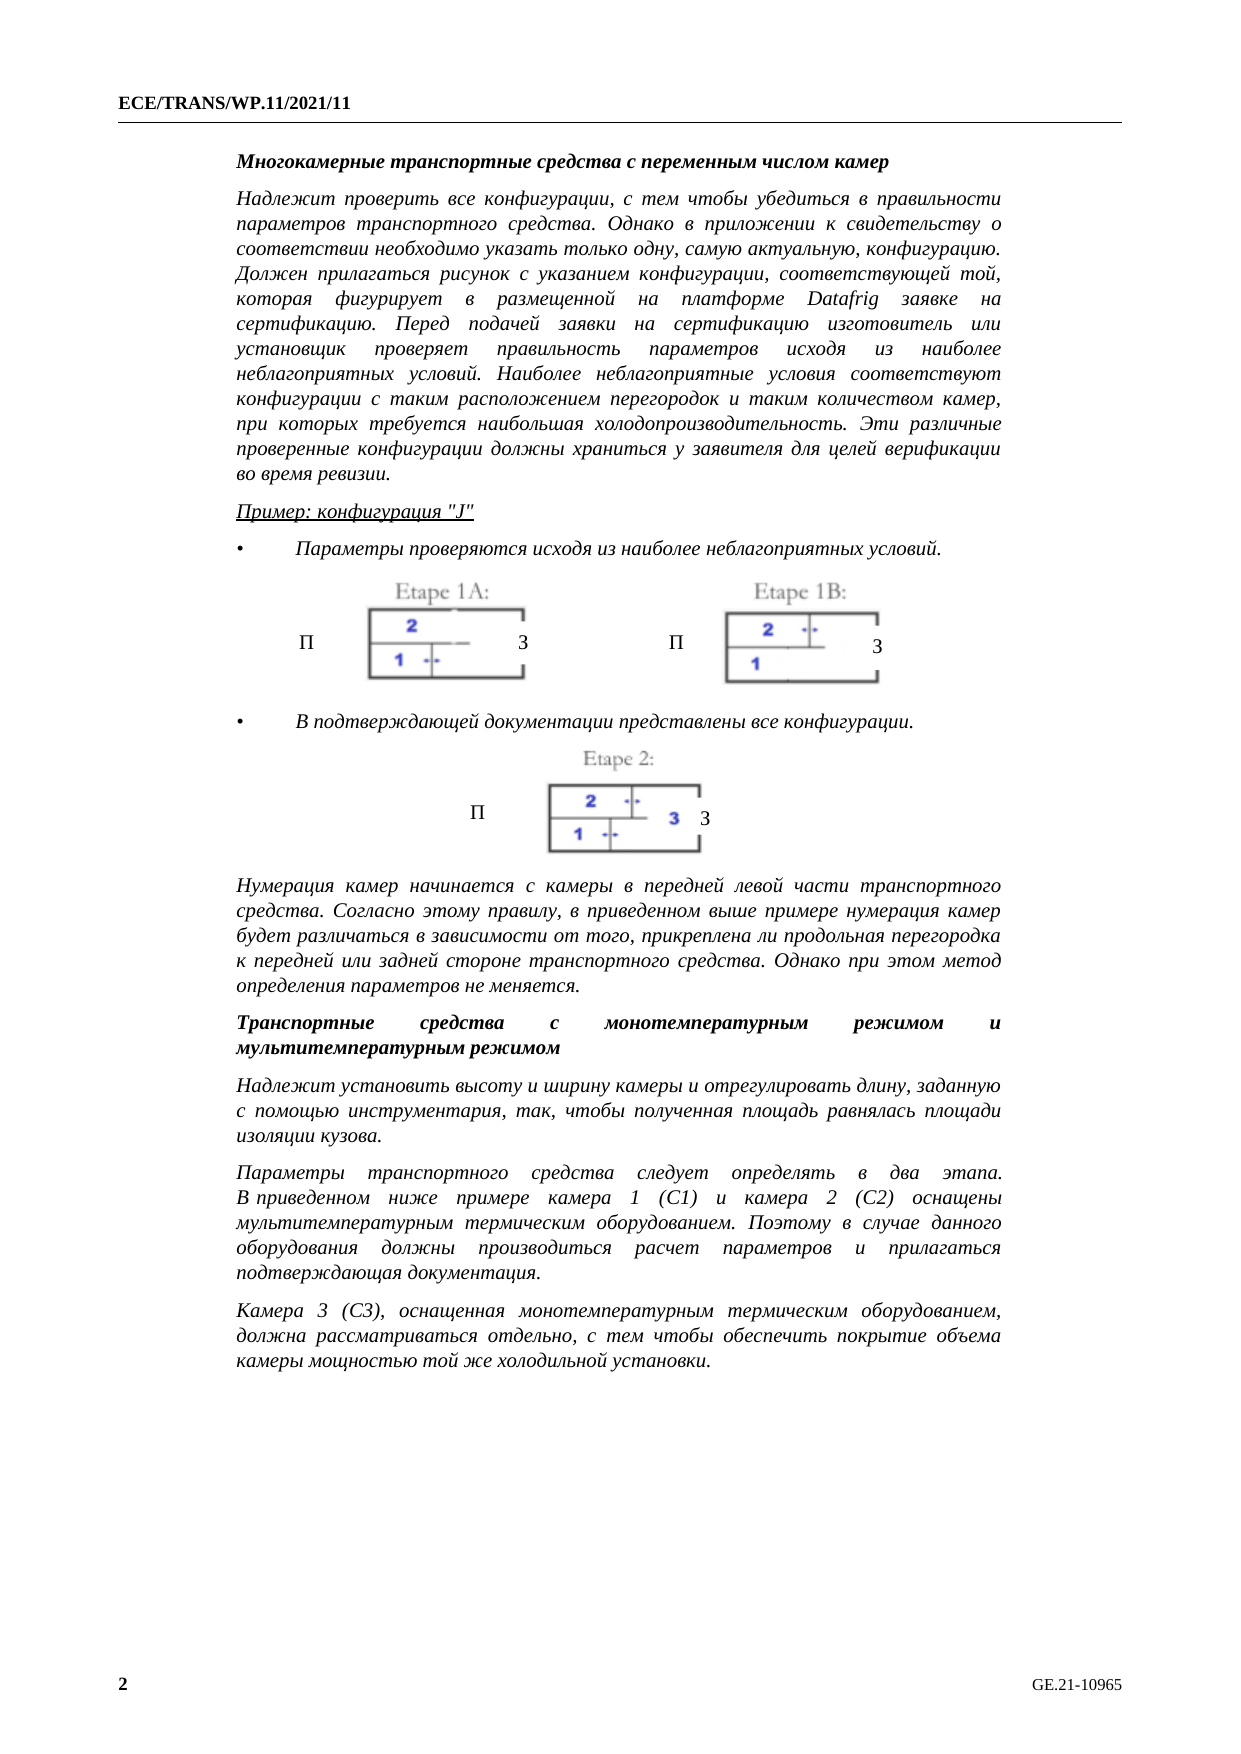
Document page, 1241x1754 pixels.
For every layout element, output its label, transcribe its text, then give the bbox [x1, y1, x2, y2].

list В подтверждающей документации представлены все конфигурации. [236, 708, 1004, 733]
text Многокамерные транспортные средства с переменным числом камер [236, 148, 1004, 173]
text Надлежит проверить все конфигурации, с тем чтобы убедиться в правильности параметров транспортного средства. Однако в приложении к свидетельству о соответствии необходимо указать только одну, самую актуальную, конфигурацию. Должен прилагаться рисунок с указанием конфигурации, соответствующей той, которая фигурирует в размещенной на платформе Datafrig заявке на сертификацию. Перед подачей заявки на сертификацию изготовитель или установщик проверяет правильность параметров исходя из наиболее неблагоприятных условий. Наиболее неблагоприятные условия соответствуют конфигурации с таким расположением перегородок и таким количеством камер, при которых требуется наибольшая холодопроизводительность. Эти различные проверенные конфигурации должны храниться у заявителя для целей верификации во время ревизии. [236, 185, 1004, 485]
text Пример: конфигурация "J" [236, 498, 1004, 523]
text Параметры транспортного средства следует определять в два этапа. В приведенном ниже примере камера 1 (C1) и камера 2 (C2) оснащены мультитемпературным термическим оборудованием. Поэтому в случае данного оборудования должны производиться расчет параметров и прилагаться подтверждающая документация. [236, 1159, 1004, 1284]
text Транспортные средства с монотемпературным режимом и мультитемпературным режимом [236, 1009, 1004, 1059]
picture [530, 745, 710, 859]
list Параметры проверяются исходя из наиболее неблагоприятных условий. [236, 535, 1004, 560]
text Камера 3 (C3), оснащенная монотемпературным термическим оборудованием, должна рассматриваться отдельно, с тем чтобы обеспечить покрытие объема камеры мощностью той же холодильной установки. [236, 1297, 1004, 1372]
text Нумерация камер начинается с камеры в передней левой части транспортного средства. Согласно этому правилу, в приведенном выше примере нумерация камер будет различаться в зависимости от того, прикреплена ли продольная перегородка к передней или задней стороне транспортного средства. Однако при этом метод определения параметров не меняется. [236, 872, 1004, 997]
picture [341, 572, 900, 696]
text Надлежит установить высоту и ширину камеры и отрегулировать длину, заданную с помощью инструментария, так, чтобы полученная площадь равнялась площади изоляции кузова. [236, 1072, 1004, 1147]
